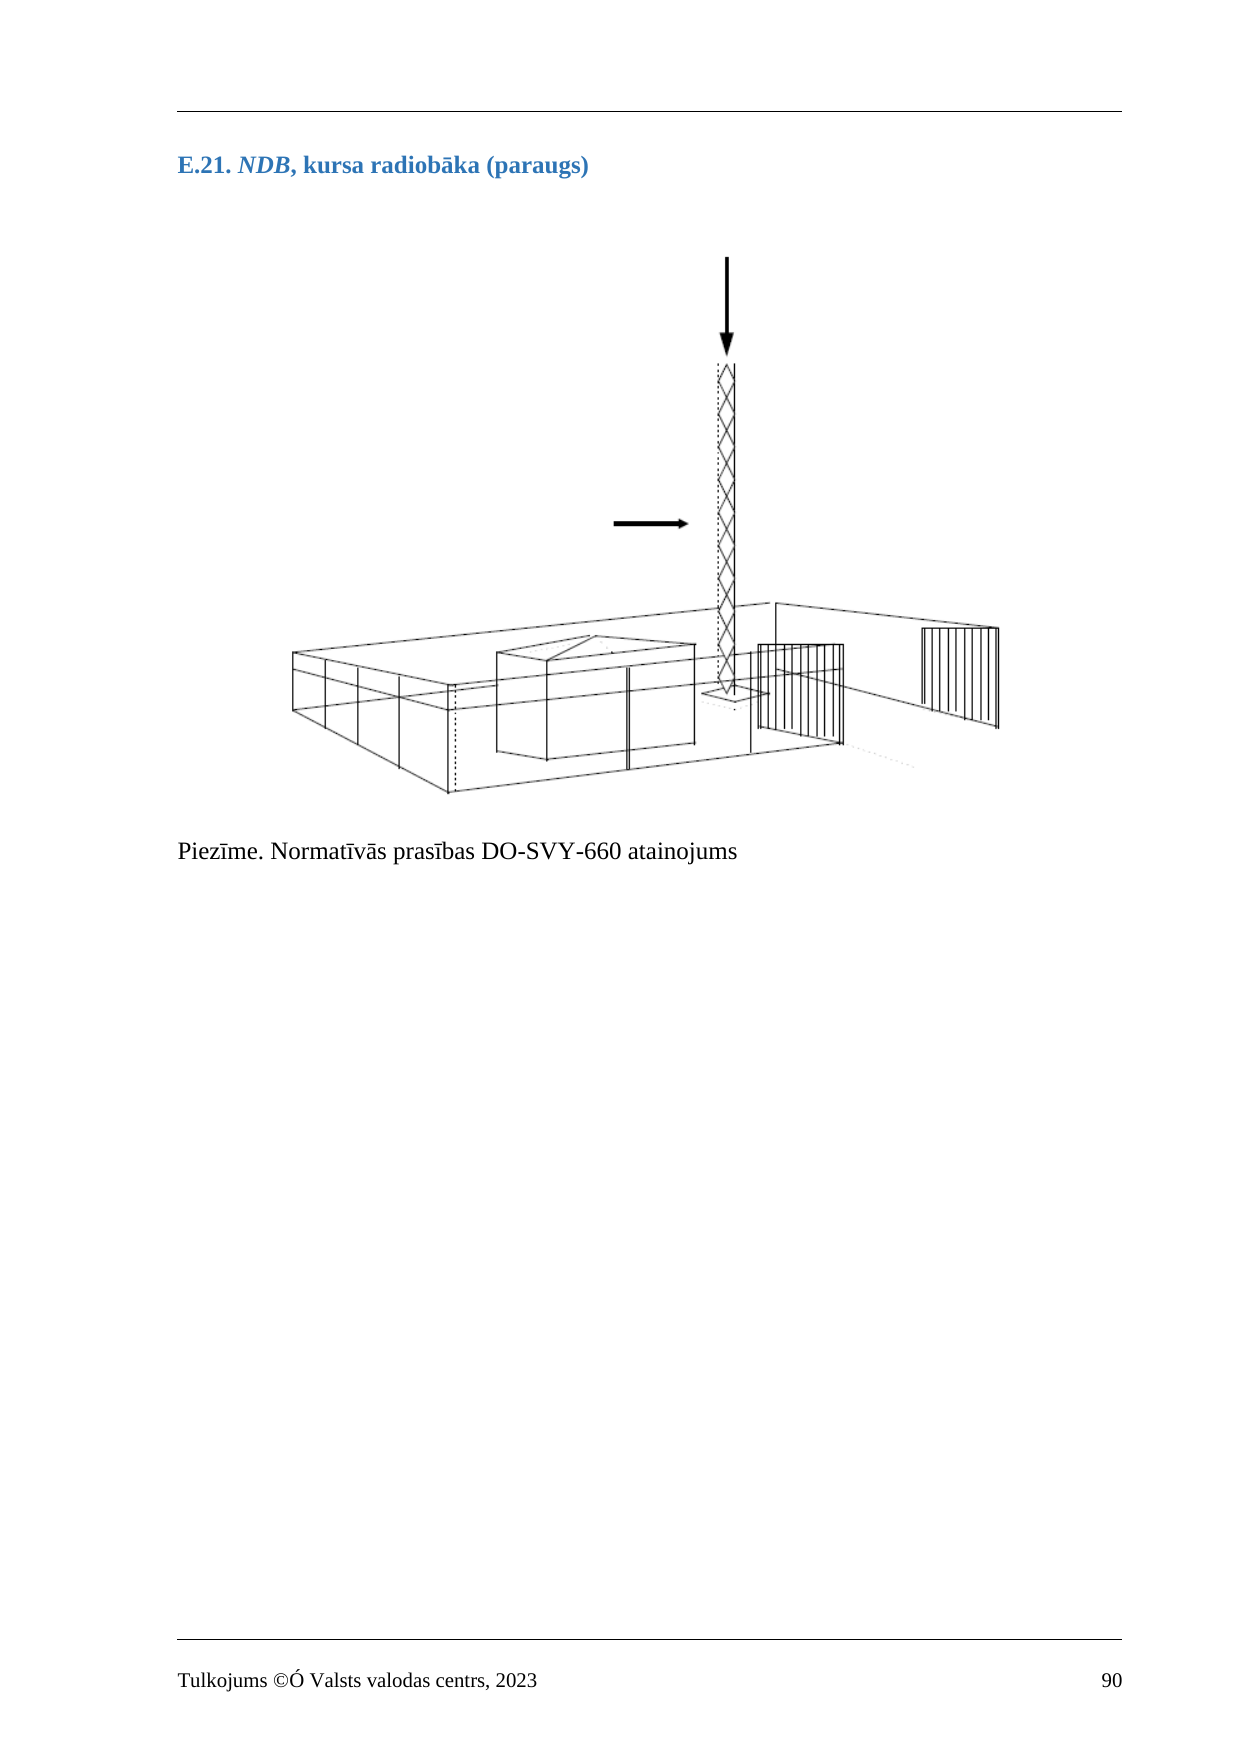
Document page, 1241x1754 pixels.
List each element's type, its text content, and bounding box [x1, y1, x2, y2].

subtitle E.21. NDB, kursa radiobāka (paraugs) [177, 150, 1122, 179]
picture [291, 207, 1008, 808]
text Piezīme. Normatīvās prasības DO-SVY-660 atainojums [177, 836, 1122, 865]
